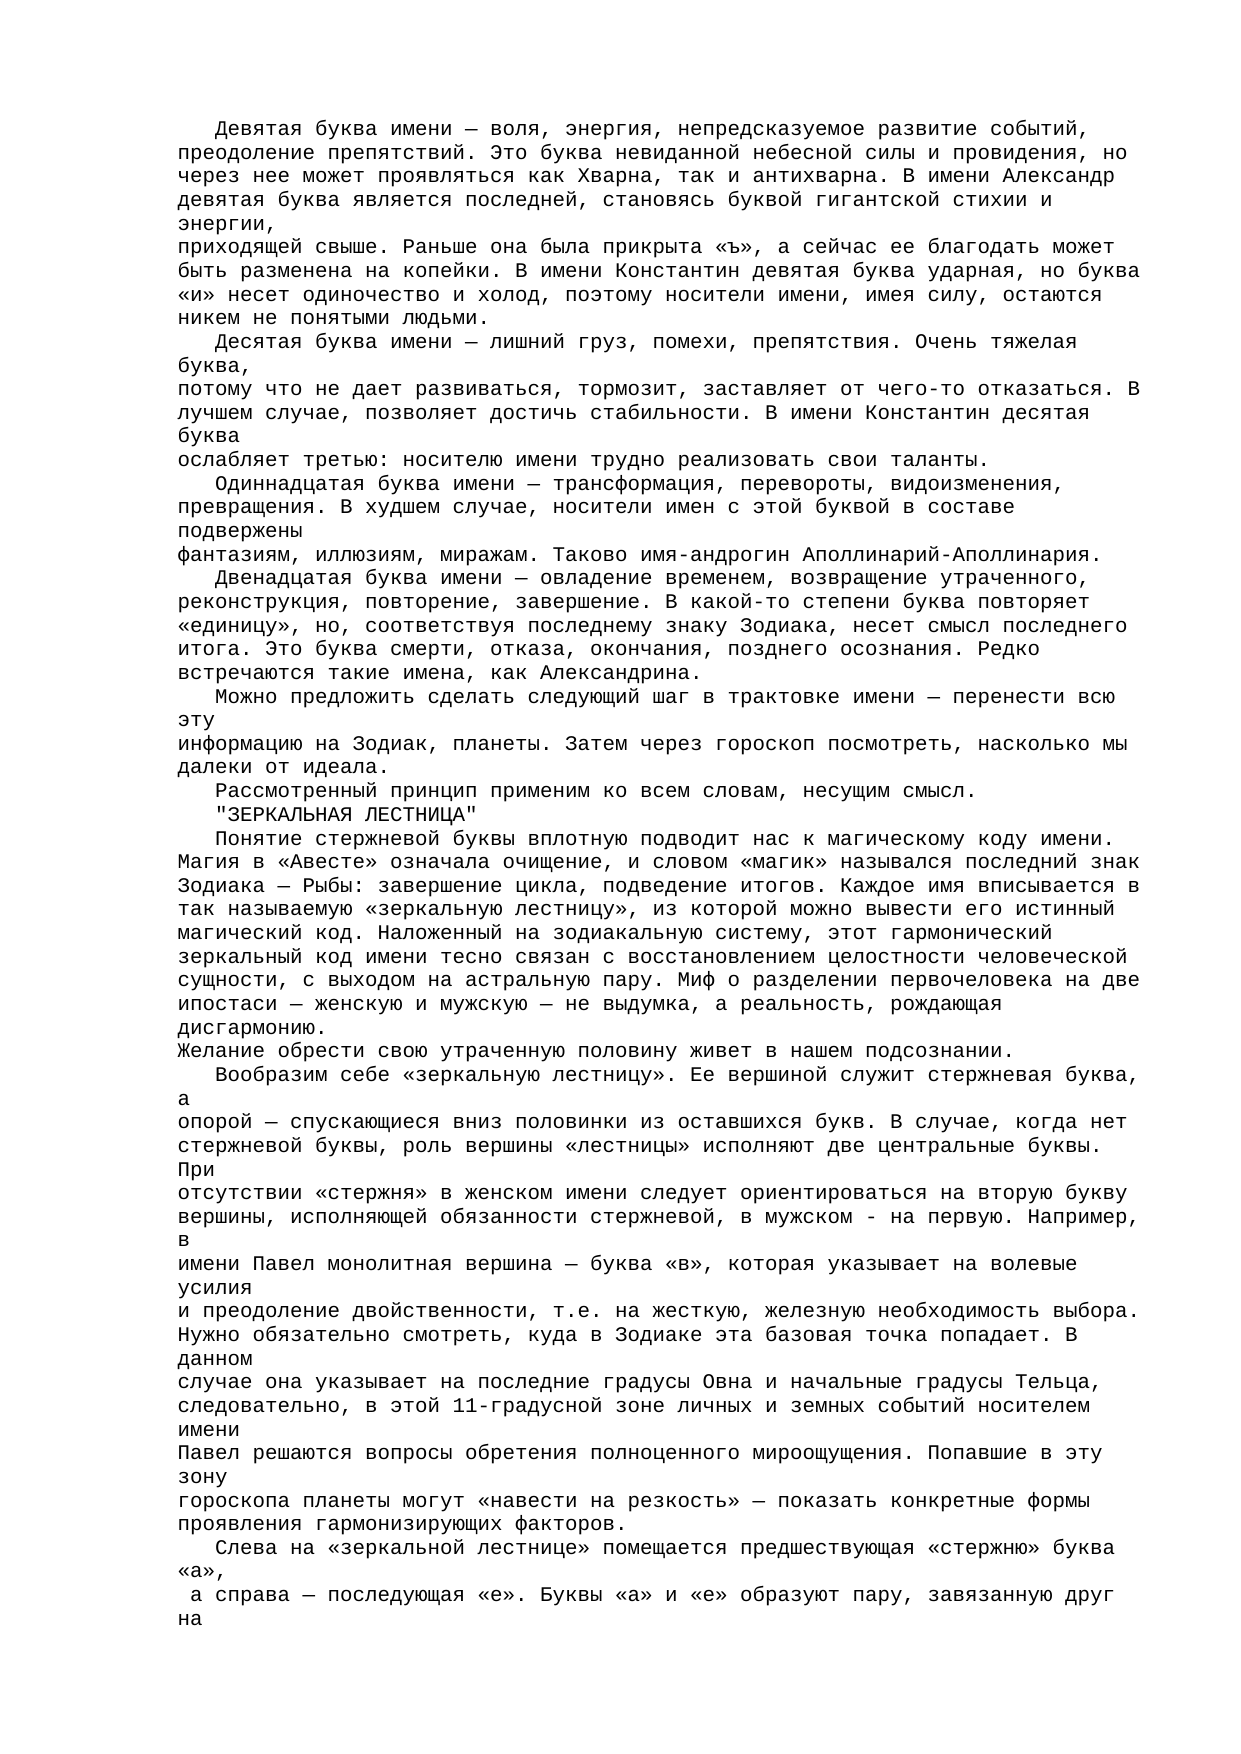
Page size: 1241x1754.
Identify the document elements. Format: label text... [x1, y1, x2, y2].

text Одиннадцатая буква имени — трансформация, перевороты, видоизменения, [177, 473, 1152, 496]
text фантазиям, иллюзиям, миражам. Таково имя-андрогин Аполлинарий-Аполлинария. [177, 544, 1152, 567]
text преодоление препятствий. Это буква невиданной небесной силы и провидения, но [177, 142, 1152, 165]
text приходящей свыше. Раньше она была прикрыта «ъ», а сейчас ее благодать может [177, 236, 1152, 260]
text итога. Это буква смерти, отказа, окончания, позднего осознания. Редко [177, 638, 1152, 662]
text опорой — спускающиеся вниз половинки из оставшихся букв. В случае, когда нет [177, 1111, 1152, 1135]
text далеки от идеала. [177, 757, 1152, 780]
text стержневой буквы, роль вершины «лестницы» исполняют две центральные буквы. При [177, 1135, 1152, 1182]
text Понятие стержневой буквы вплотную подводит нас к магическому коду имени. [177, 827, 1152, 851]
text реконструкция, повторение, завершение. В какой-то степени буква повторяет [177, 591, 1152, 615]
text гороскопа планеты могут «навести на резкость» — показать конкретные формы [177, 1489, 1152, 1513]
text Слева на «зеркальной лестнице» помещается предшествующая «стержню» буква «а», [177, 1537, 1152, 1584]
text Нужно обязательно смотреть, куда в Зодиаке эта базовая точка попадает. В данном [177, 1324, 1152, 1371]
text Павел решаются вопросы обретения полноценного мироощущения. Попавшие в эту зону [177, 1442, 1152, 1489]
text «единицу», но, соответствуя последнему знаку Зодиака, несет смысл последнего [177, 615, 1152, 638]
text лучшем случае, позволяет достичь стабильности. В имени Константин десятая буква [177, 402, 1152, 449]
text проявления гармонизирующих факторов. [177, 1513, 1152, 1537]
text Зодиака — Рыбы: завершение цикла, подведение итогов. Каждое имя вписывается в [177, 875, 1152, 898]
text а справа — последующая «е». Буквы «а» и «е» образуют пару, завязанную друг на [177, 1584, 1152, 1631]
text имени Павел монолитная вершина — буква «в», которая указывает на волевые усилия [177, 1253, 1152, 1300]
text Магия в «Авесте» означала очищение, и словом «магик» назывался последний знак [177, 851, 1152, 875]
text Девятая буква имени — воля, энергия, непредсказуемое развитие событий, [177, 118, 1152, 142]
text следовательно, в этой 11-градусной зоне личных и земных событий носителем имени [177, 1395, 1152, 1442]
text Рассмотренный принцип применим ко всем словам, несущим смысл. [177, 780, 1152, 804]
text вершины, исполняющей обязанности стержневой, в мужском - на первую. Например, в [177, 1206, 1152, 1253]
text информацию на Зодиак, планеты. Затем через гороскоп посмотреть, насколько мы [177, 733, 1152, 757]
text Желание обрести свою утраченную половину живет в нашем подсознании. [177, 1040, 1152, 1064]
text ипостаси — женскую и мужскую — не выдумка, а реальность, рождающая дисгармонию. [177, 993, 1152, 1040]
text Двенадцатая буква имени — овладение временем, возвращение утраченного, [177, 567, 1152, 591]
text быть разменена на копейки. В имени Константин девятая буква ударная, но буква [177, 260, 1152, 284]
text Десятая буква имени — лишний груз, помехи, препятствия. Очень тяжелая буква, [177, 331, 1152, 378]
text «и» несет одиночество и холод, поэтому носители имени, имея силу, остаются [177, 284, 1152, 307]
text Можно предложить сделать следующий шаг в трактовке имени — перенести всю эту [177, 686, 1152, 733]
text сущности, с выходом на астральную пару. Миф о разделении первочеловека на две [177, 969, 1152, 993]
text Вообразим себе «зеркальную лестницу». Ее вершиной служит стержневая буква, а [177, 1064, 1152, 1111]
text "ЗЕРКАЛЬНАЯ ЛЕСТНИЦА" [177, 804, 1152, 827]
text зеркальный код имени тесно связан с восстановлением целостности человеческой [177, 946, 1152, 969]
text магический код. Наложенный на зодиакальную систему, этот гармонический [177, 922, 1152, 946]
text девятая буква является последней, становясь буквой гигантской стихии и энергии, [177, 189, 1152, 236]
text ослабляет третью: носителю имени трудно реализовать свои таланты. [177, 449, 1152, 473]
text превращения. В худшем случае, носители имен с этой буквой в составе подвержены [177, 496, 1152, 544]
text случае она указывает на последние градусы Овна и начальные градусы Тельца, [177, 1371, 1152, 1395]
text отсутствии «стержня» в женском имени следует ориентироваться на вторую букву [177, 1182, 1152, 1206]
text и преодоление двойственности, т.е. на жесткую, железную необходимость выбора. [177, 1300, 1152, 1324]
text потому что не дает развиваться, тормозит, заставляет от чего-то отказаться. В [177, 378, 1152, 402]
text никем не понятыми людьми. [177, 307, 1152, 331]
text встречаются такие имена, как Александрина. [177, 662, 1152, 686]
text через нее может проявляться как Хварна, так и антихварна. В имени Александр [177, 165, 1152, 189]
text так называемую «зеркальную лестницу», из которой можно вывести его истинный [177, 898, 1152, 922]
